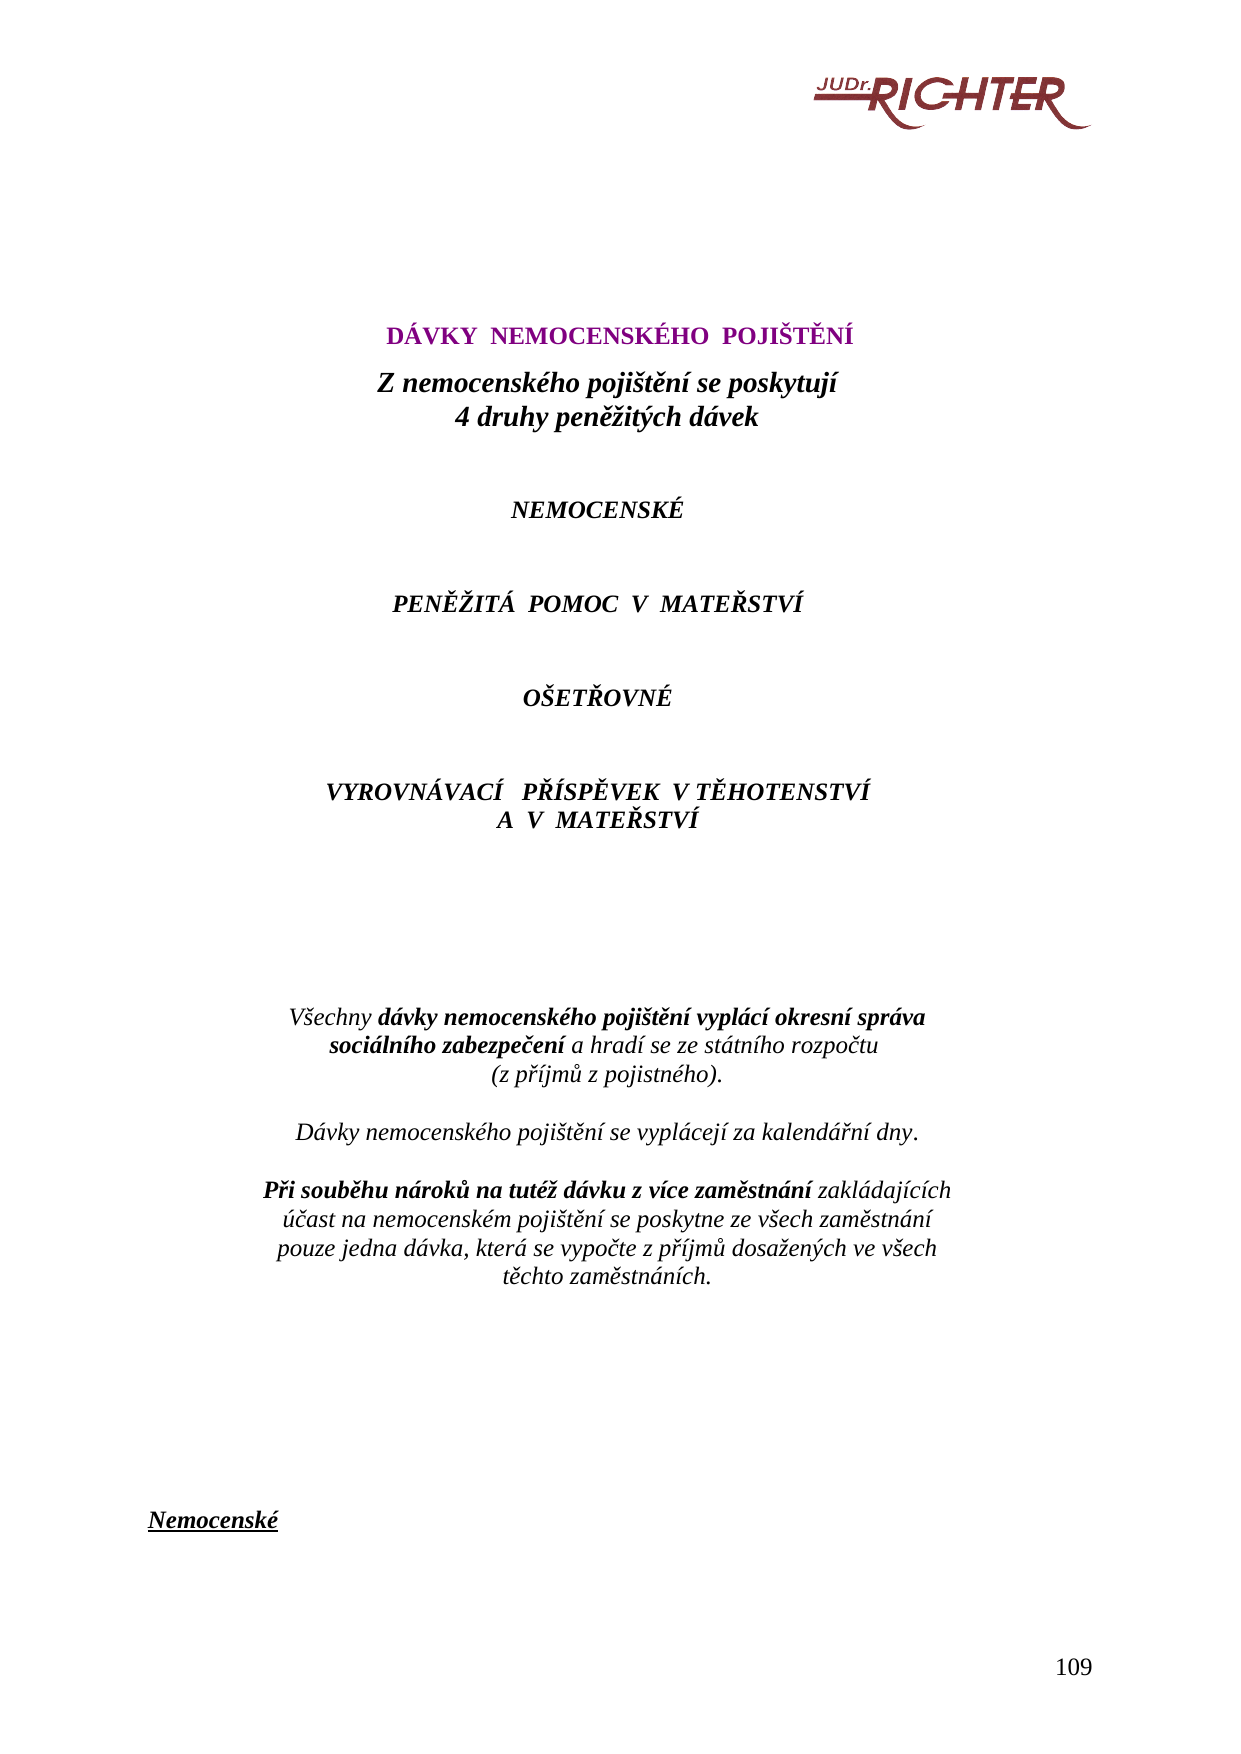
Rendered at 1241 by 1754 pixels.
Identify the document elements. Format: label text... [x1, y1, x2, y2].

subtitle Nemocenské [148, 1505, 1093, 1534]
text DÁVKY NEMOCENSKÉHO POJIŠTĚNÍ [148, 321, 1093, 350]
picture [813, 73, 1093, 130]
